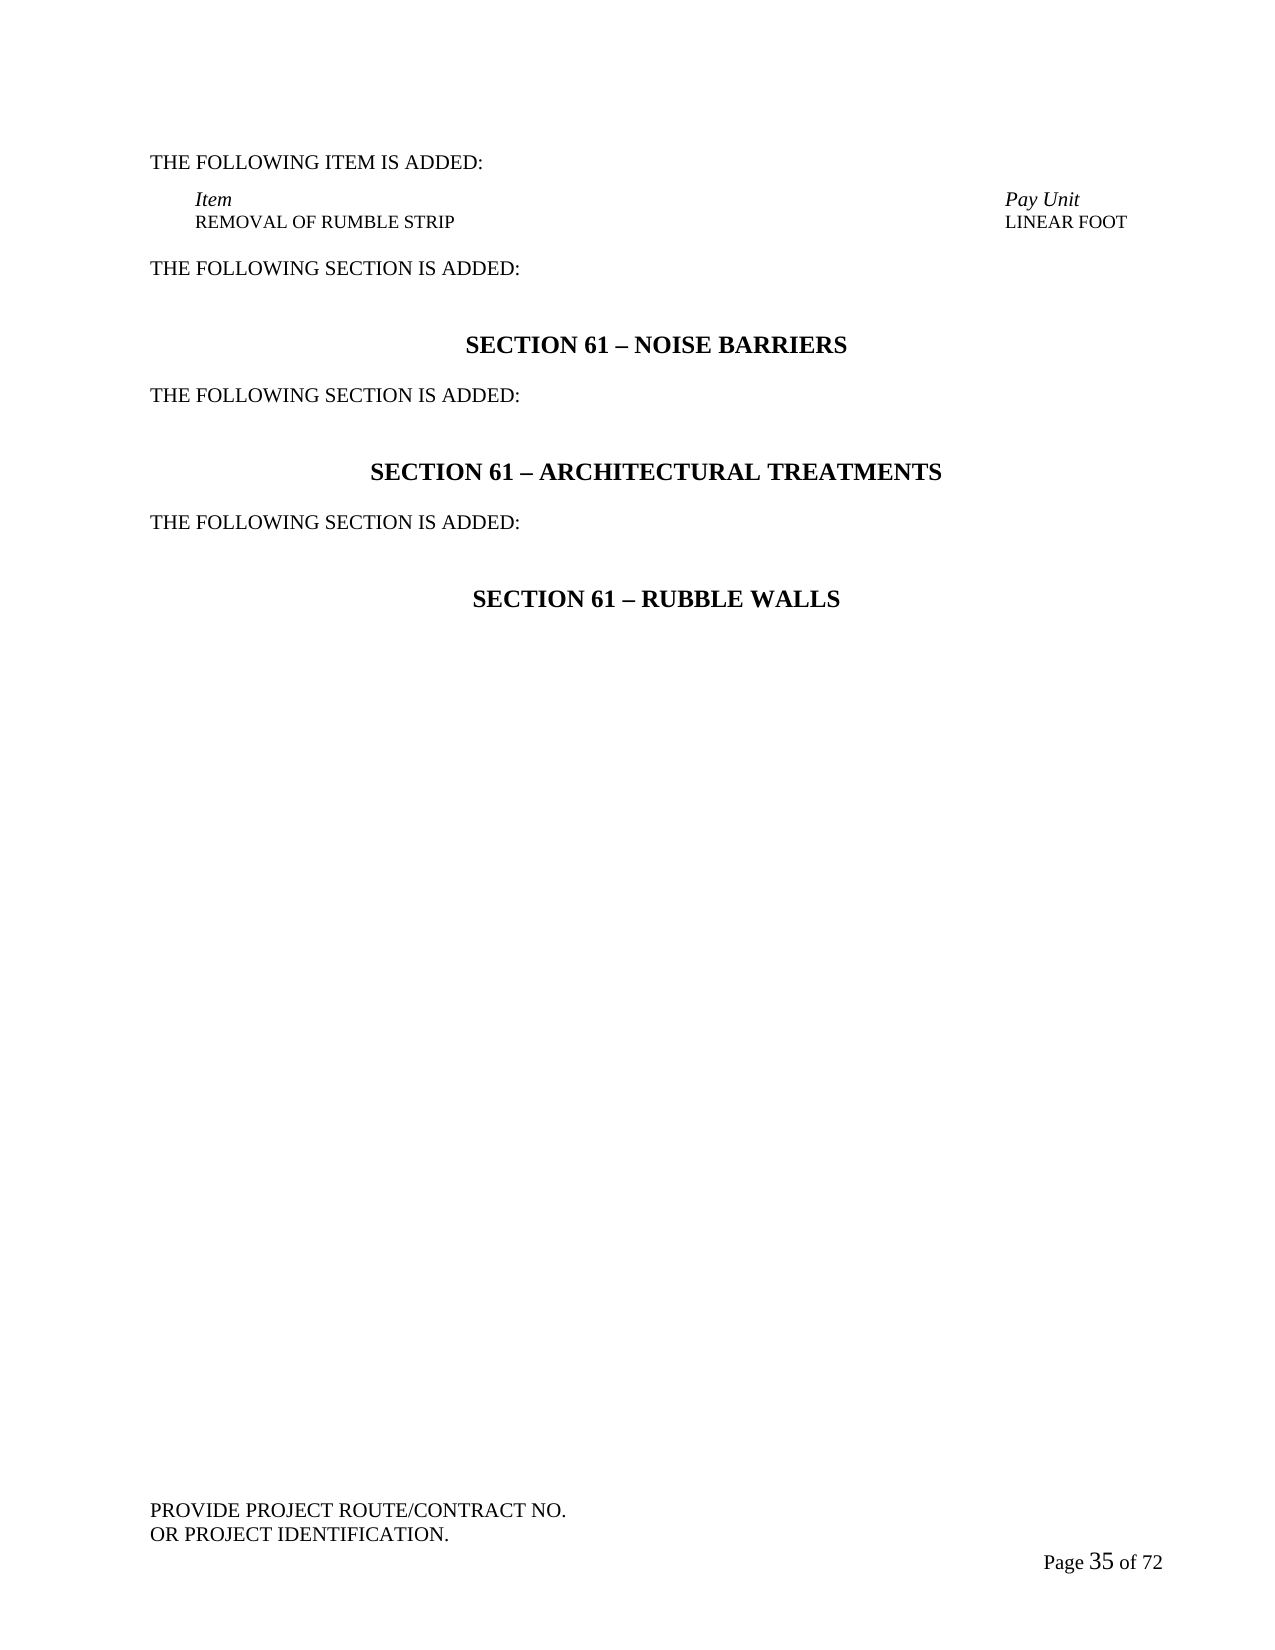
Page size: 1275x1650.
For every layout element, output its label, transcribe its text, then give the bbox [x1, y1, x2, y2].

text The following section is added: [150, 256, 1162, 280]
text The following section is added: [150, 510, 1162, 534]
text The following section is added: [150, 383, 1162, 407]
text Section 61X – Architectural Treatments [150, 457, 1162, 486]
text Section 61X – Rubble Walls [150, 584, 1162, 613]
text The following Item is added: [150, 150, 1162, 174]
title Item Pay Unit [195, 187, 1162, 211]
text REMOVAL OF RUMBLE STRIP LINEAR FOOT [195, 211, 1162, 232]
text Section 61X – Noise Barriers [150, 330, 1162, 359]
